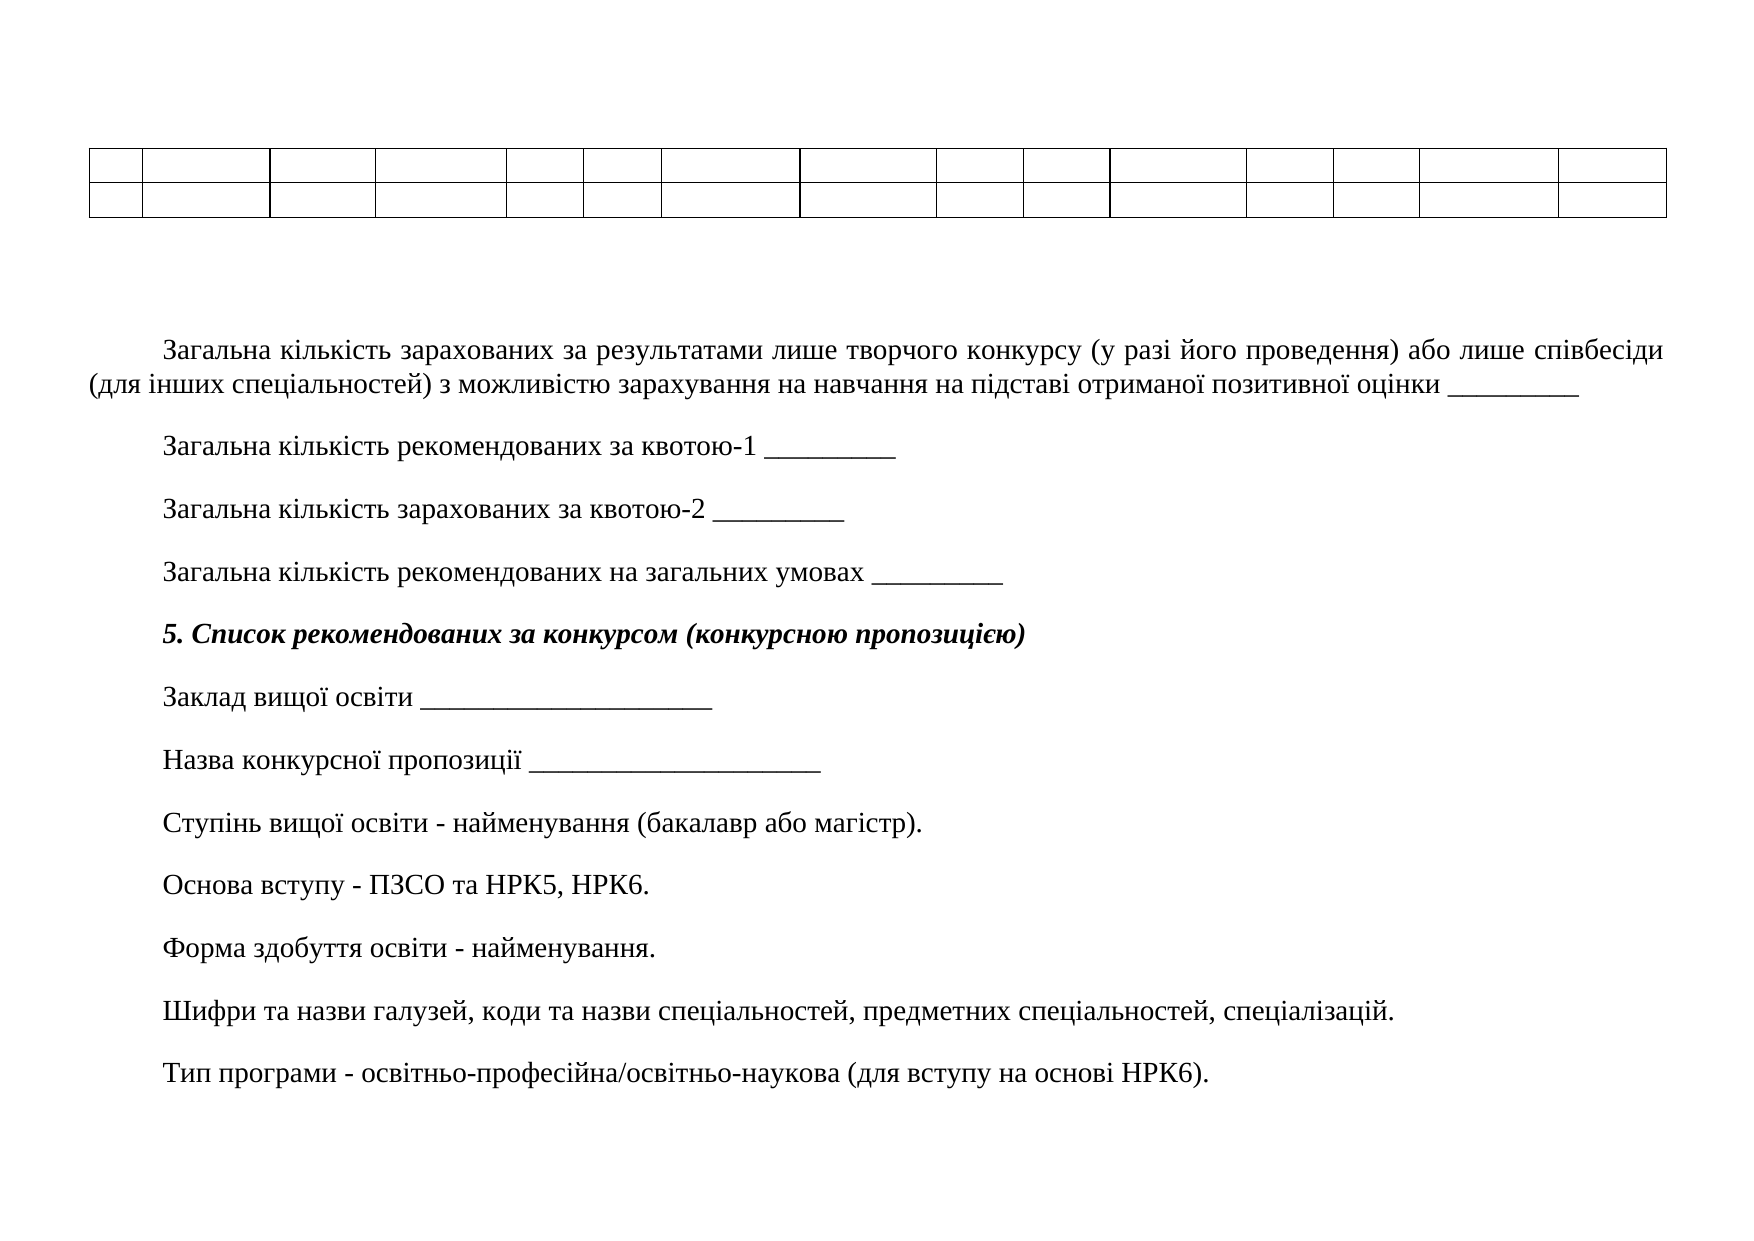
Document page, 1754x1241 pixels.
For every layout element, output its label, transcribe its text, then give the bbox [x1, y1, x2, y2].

text Загальна кількість рекомендованих за квотою-1 _________ [88, 428, 1665, 462]
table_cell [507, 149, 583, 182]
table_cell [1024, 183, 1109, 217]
text Загальна кількість зарахованих за квотою-2 _________ [88, 491, 1665, 525]
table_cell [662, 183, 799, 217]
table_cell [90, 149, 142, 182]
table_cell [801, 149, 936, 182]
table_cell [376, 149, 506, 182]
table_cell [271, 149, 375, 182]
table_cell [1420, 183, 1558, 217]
text Тип програми - освітньо-професійна/освітньо-наукова (для вступу на основі НРК6). [88, 1056, 1665, 1089]
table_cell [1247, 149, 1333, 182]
text Заклад вищої освіти ____________________ [88, 679, 1665, 713]
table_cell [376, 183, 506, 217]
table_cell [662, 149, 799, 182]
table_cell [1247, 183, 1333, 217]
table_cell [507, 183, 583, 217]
text Назва конкурсної пропозиції ____________________ [88, 742, 1665, 776]
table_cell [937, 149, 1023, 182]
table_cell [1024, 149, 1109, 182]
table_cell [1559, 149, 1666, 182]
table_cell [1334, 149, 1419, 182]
text 5. Список рекомендованих за конкурсом (конкурсною пропозицією) [88, 617, 1665, 650]
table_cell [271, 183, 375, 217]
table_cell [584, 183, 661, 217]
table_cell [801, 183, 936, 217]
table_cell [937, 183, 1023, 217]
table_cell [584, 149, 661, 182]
text Основа вступу - ПЗСО та НРК5, НРК6. [88, 867, 1665, 901]
text Ступінь вищої освіти - найменування (бакалавр або магістр). [88, 805, 1665, 838]
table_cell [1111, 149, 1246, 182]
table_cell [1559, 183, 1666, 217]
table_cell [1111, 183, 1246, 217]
text Шифри та назви галузей, коди та назви спеціальностей, предметних спеціальностей, спеціалізацій. [88, 993, 1665, 1026]
text Загальна кількість зарахованих за результатами лише творчого конкурсу (у разі його проведення) або лише співбесіди (для інших спеціальностей) з можливістю зарахування на навчання на підставі отриманої позитивної оцінки _________ [88, 332, 1665, 399]
text Загальна кількість рекомендованих на загальних умовах _________ [88, 554, 1665, 587]
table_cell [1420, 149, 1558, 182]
text Форма здобуття освіти - найменування. [88, 930, 1665, 964]
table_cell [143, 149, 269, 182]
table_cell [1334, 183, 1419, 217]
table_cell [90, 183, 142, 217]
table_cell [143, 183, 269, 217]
